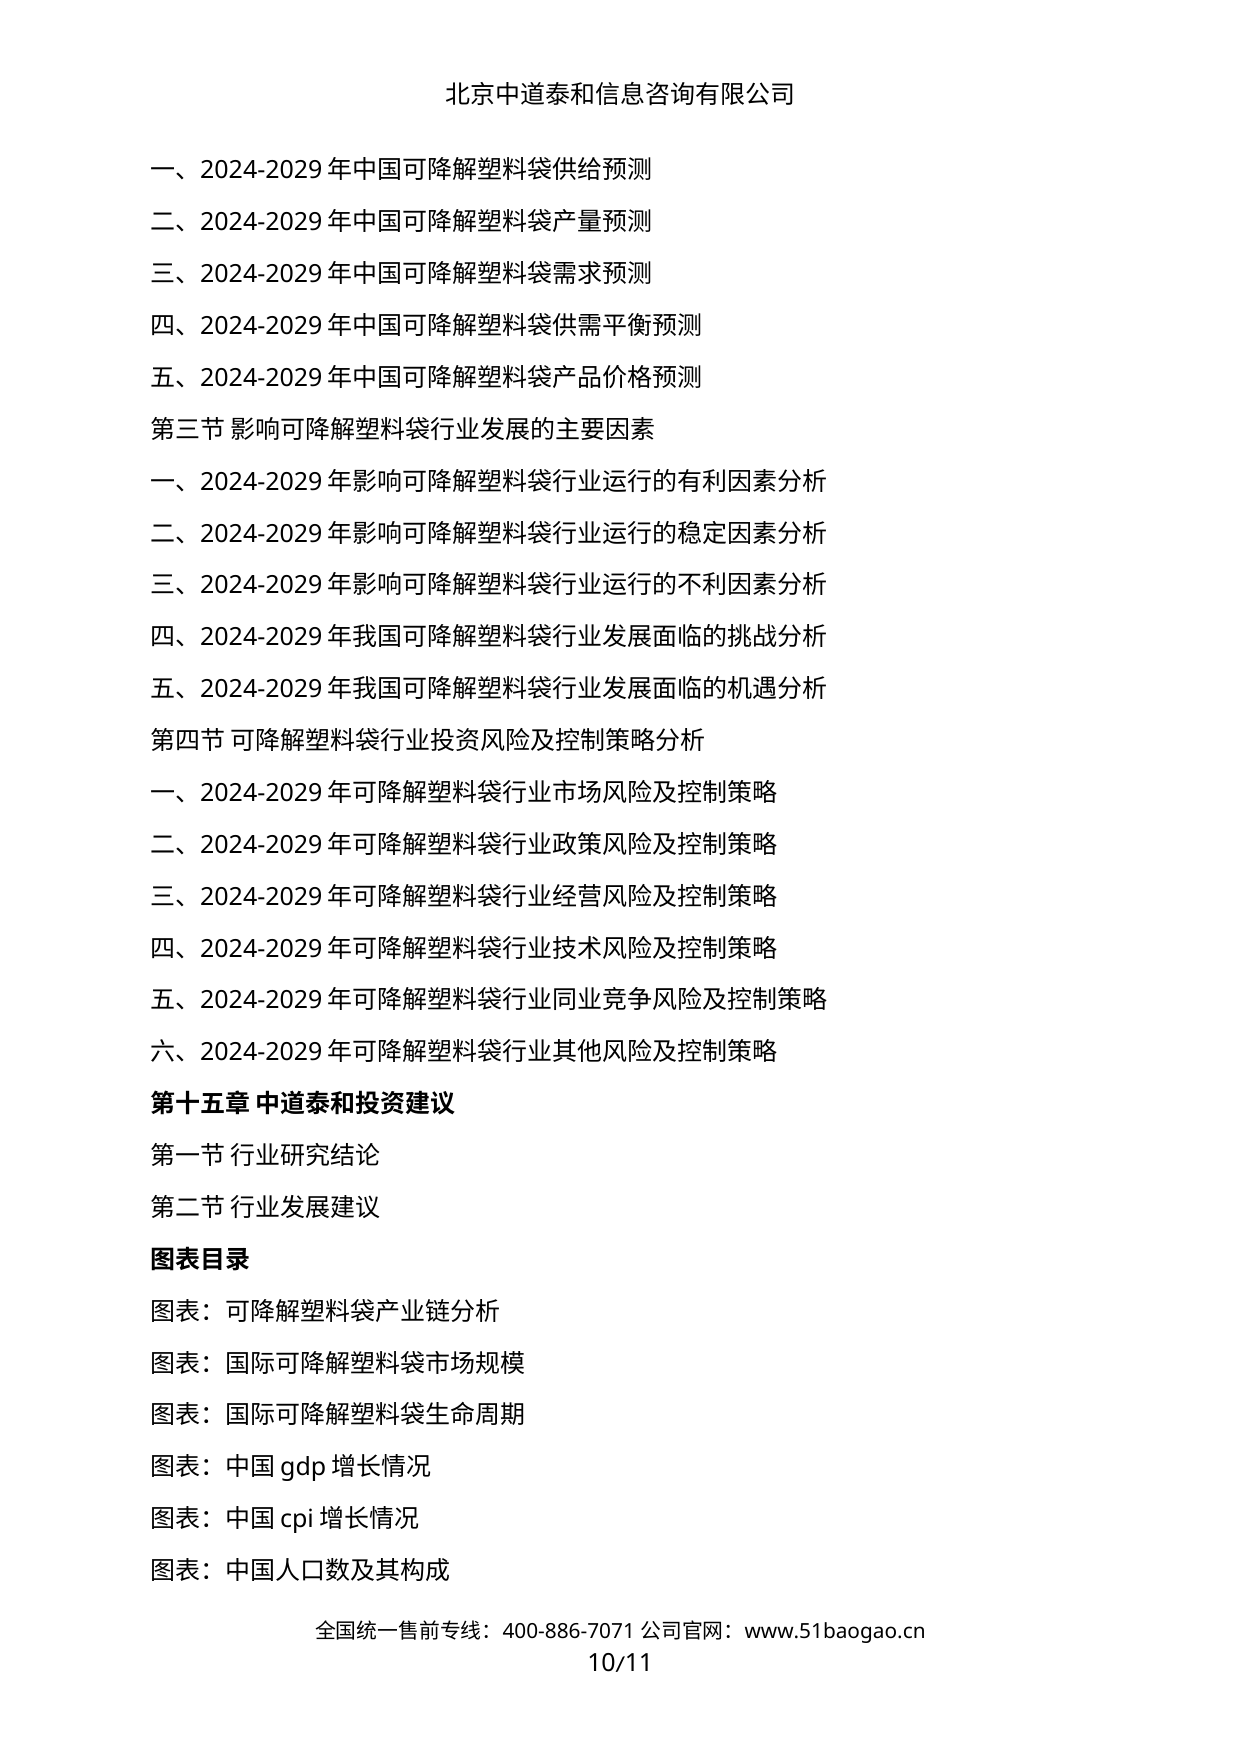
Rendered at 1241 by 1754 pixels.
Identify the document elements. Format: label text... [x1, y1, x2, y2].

text 第一节 行业研究结论 [150, 1136, 1090, 1172]
text 图表：中国人口数及其构成 [150, 1551, 1090, 1587]
text 六、2024-2029年可降解塑料袋行业其他风险及控制策略 [150, 1032, 1090, 1068]
text 图表：国际可降解塑料袋市场规模 [150, 1343, 1090, 1379]
text 五、2024-2029年中国可降解塑料袋产品价格预测 [150, 357, 1090, 394]
text 三、2024-2029年影响可降解塑料袋行业运行的不利因素分析 [150, 565, 1090, 601]
text 五、2024-2029年我国可降解塑料袋行业发展面临的机遇分析 [150, 669, 1090, 705]
text 一、2024-2029年影响可降解塑料袋行业运行的有利因素分析 [150, 461, 1090, 497]
text 四、2024-2029年我国可降解塑料袋行业发展面临的挑战分析 [150, 617, 1090, 653]
text 第十五章 中道泰和投资建议 [150, 1084, 1090, 1120]
text 图表：中国gdp增长情况 [150, 1447, 1090, 1483]
text 图表目录 [150, 1239, 1090, 1276]
text 第四节 可降解塑料袋行业投资风险及控制策略分析 [150, 721, 1090, 757]
text 图表：可降解塑料袋产业链分析 [150, 1291, 1090, 1327]
text 第三节 影响可降解塑料袋行业发展的主要因素 [150, 409, 1090, 446]
text 一、2024-2029年可降解塑料袋行业市场风险及控制策略 [150, 772, 1090, 809]
text 五、2024-2029年可降解塑料袋行业同业竞争风险及控制策略 [150, 980, 1090, 1016]
text 四、2024-2029年中国可降解塑料袋供需平衡预测 [150, 306, 1090, 342]
text 图表：中国cpi增长情况 [150, 1499, 1090, 1535]
text 四、2024-2029年可降解塑料袋行业技术风险及控制策略 [150, 928, 1090, 964]
text 图表：国际可降解塑料袋生命周期 [150, 1395, 1090, 1431]
text 第二节 行业发展建议 [150, 1187, 1090, 1224]
text 二、2024-2029年中国可降解塑料袋产量预测 [150, 202, 1090, 238]
text 二、2024-2029年影响可降解塑料袋行业运行的稳定因素分析 [150, 513, 1090, 549]
text 二、2024-2029年可降解塑料袋行业政策风险及控制策略 [150, 824, 1090, 861]
text 三、2024-2029年中国可降解塑料袋需求预测 [150, 254, 1090, 290]
text 一、2024-2029年中国可降解塑料袋供给预测 [150, 150, 1090, 186]
text 三、2024-2029年可降解塑料袋行业经营风险及控制策略 [150, 876, 1090, 912]
